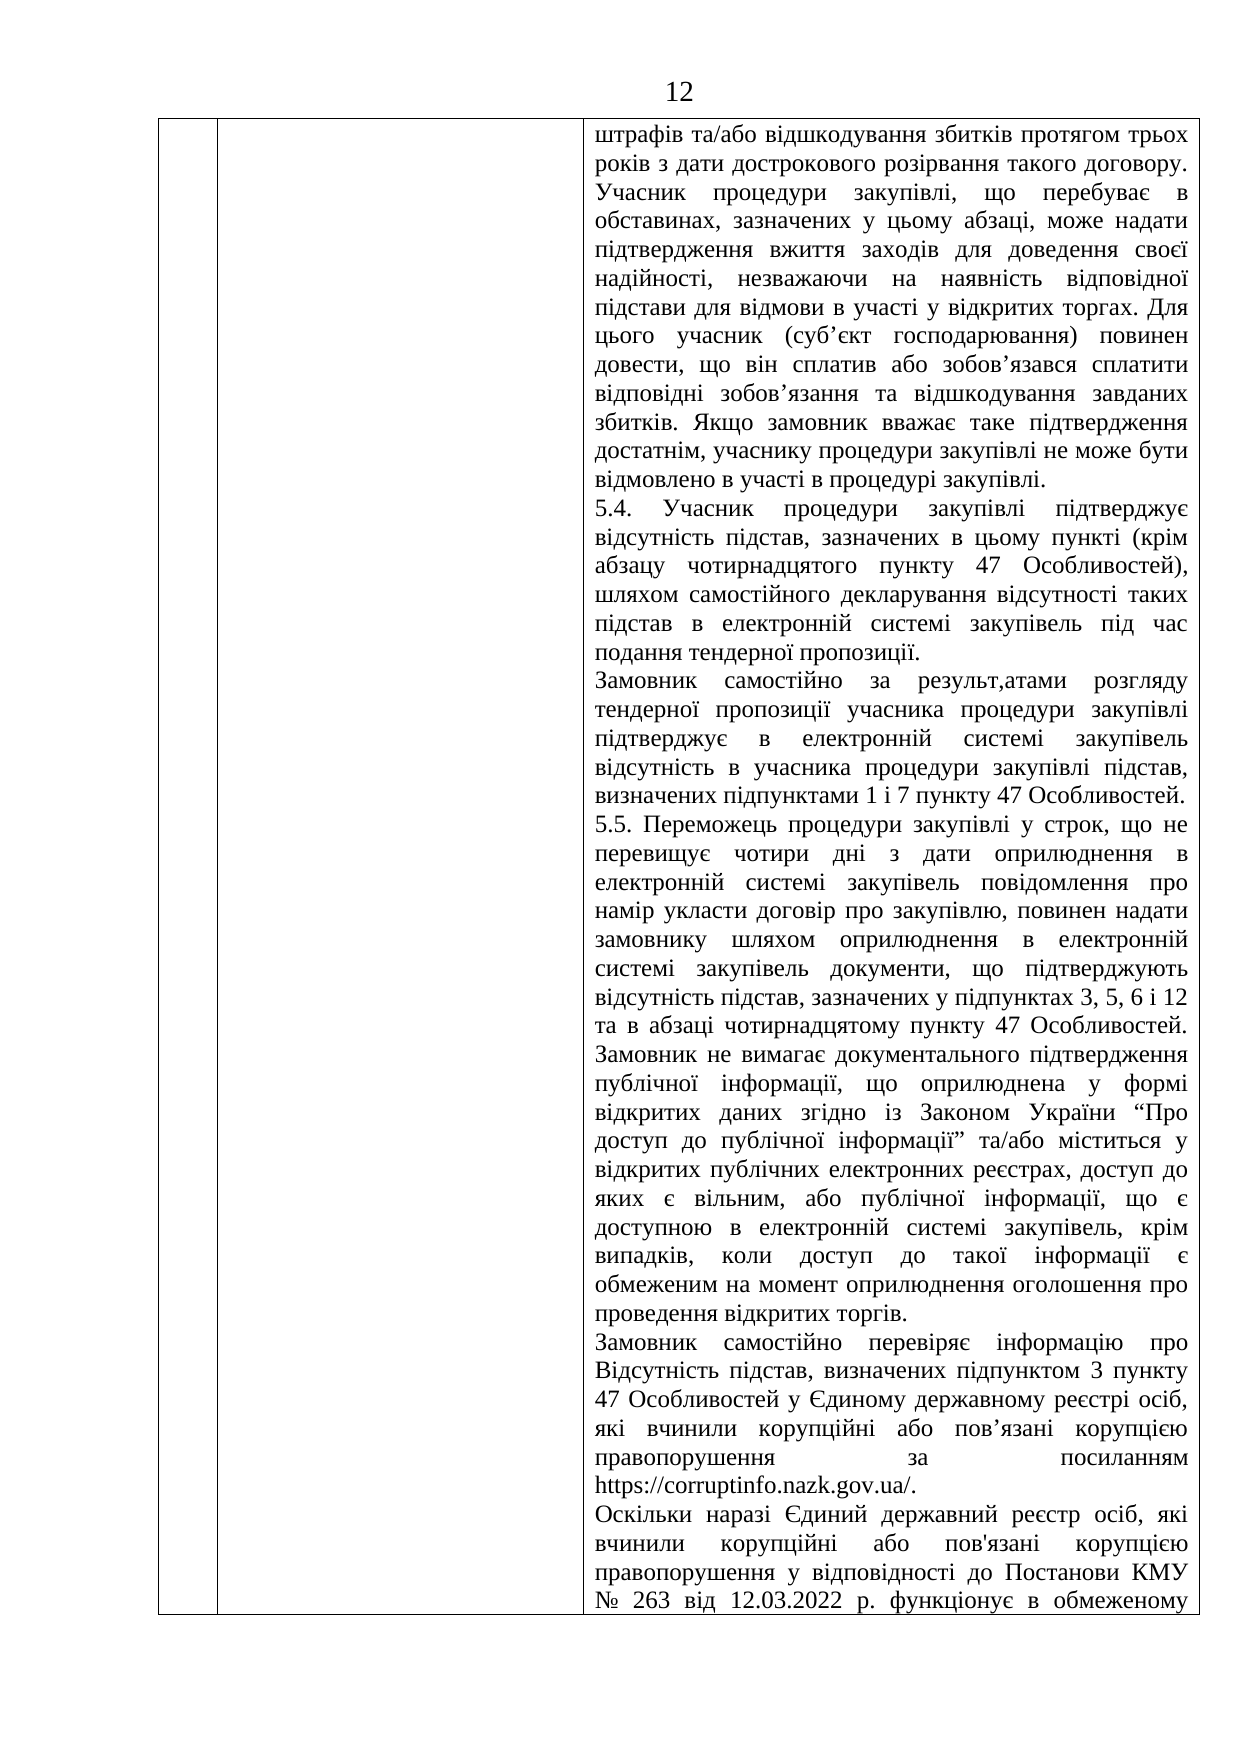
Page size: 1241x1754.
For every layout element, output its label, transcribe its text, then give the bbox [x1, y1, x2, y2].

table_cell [218, 119, 583, 1614]
table_cell 5 [159, 119, 217, 1614]
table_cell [584, 119, 1199, 1614]
